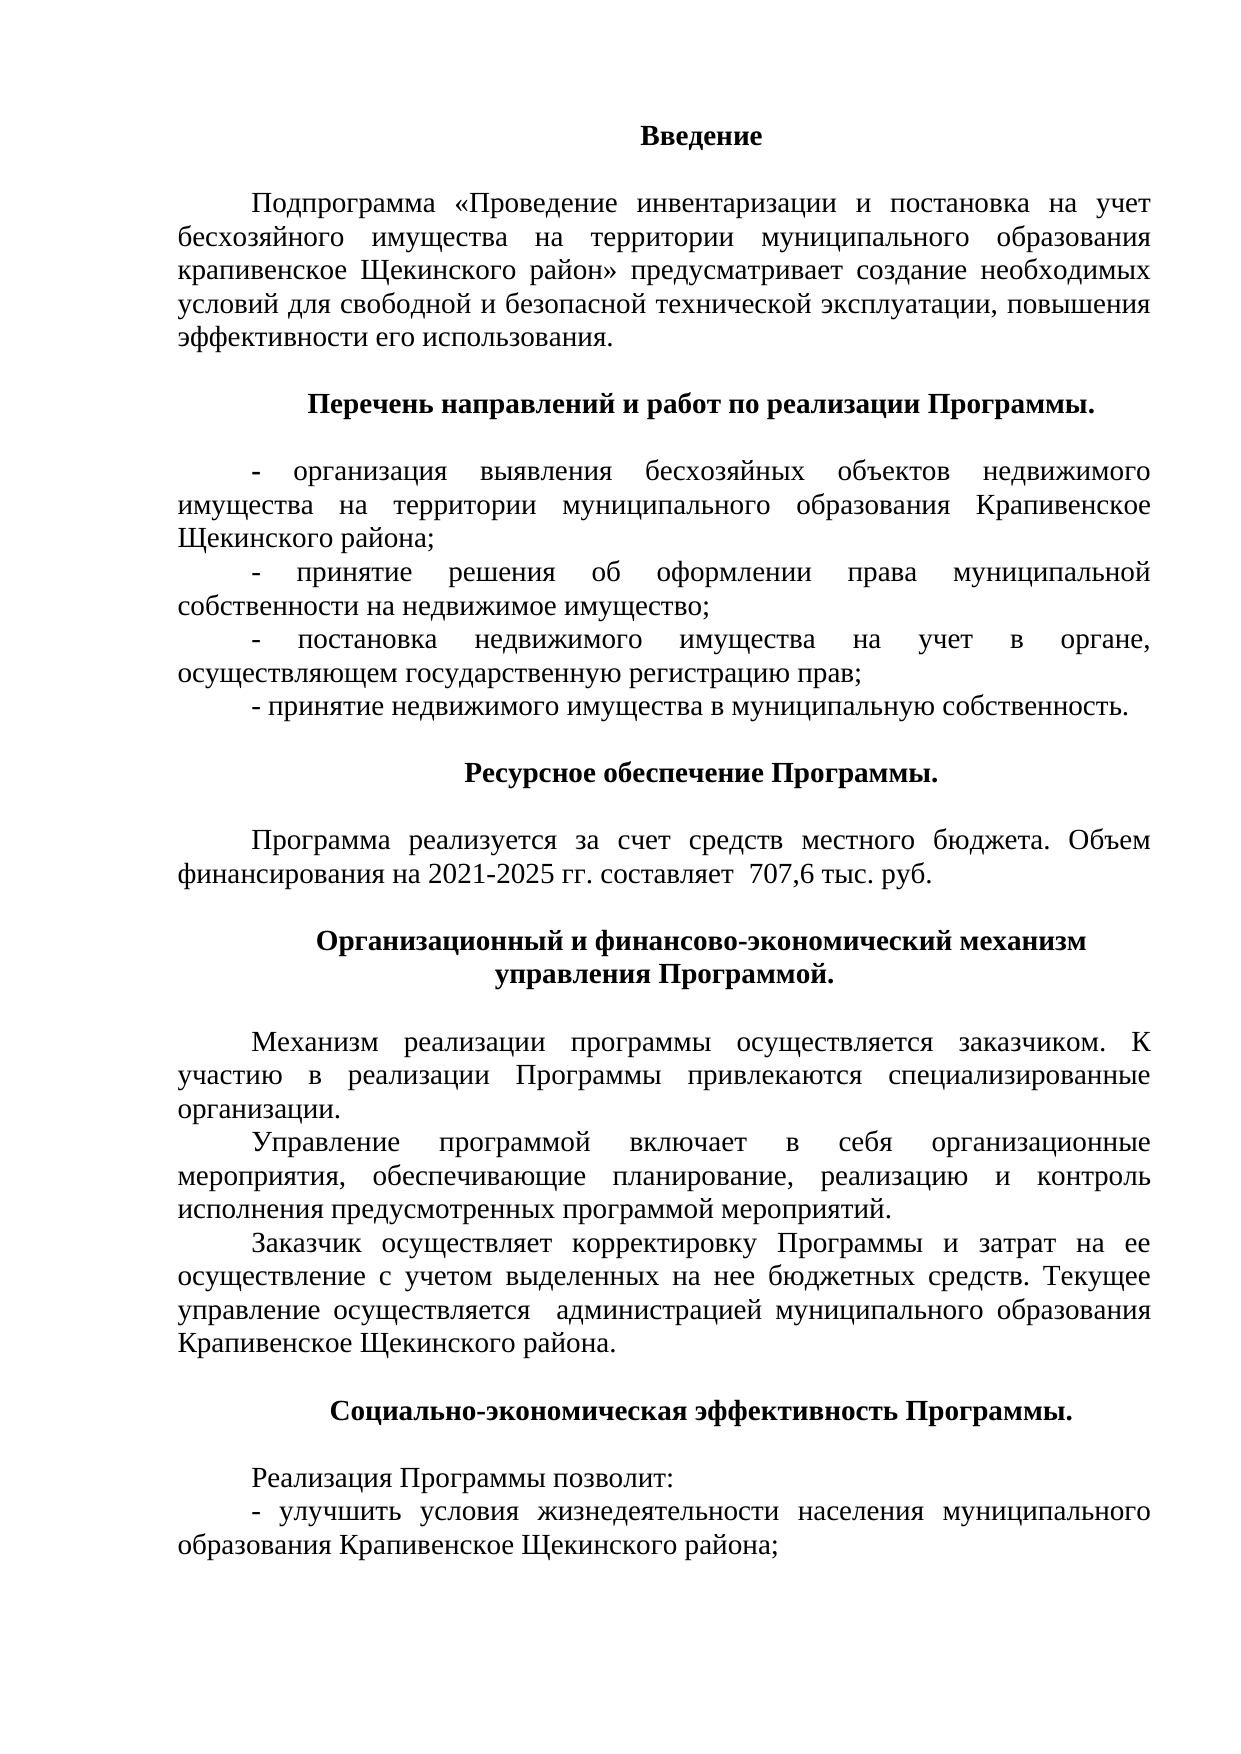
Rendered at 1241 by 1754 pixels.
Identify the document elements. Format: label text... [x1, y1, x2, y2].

text Подпрограмма «Проведение инвентаризации и постановка на учет бесхозяйного имущества на территории муниципального образования крапивенское Щекинского район» предусматривает создание необходимых условий для свободной и безопасной технической эксплуатации, повышения эффективности его использования. [177, 185, 1152, 353]
text Программа реализуется за счет средств местного бюджета. Объем финансирования на 2021-2025 гг. составляет 707,6 тыс. руб. [177, 822, 1152, 889]
text Введение [177, 118, 1152, 152]
text - принятие недвижимого имущества в муниципальную собственность. [177, 688, 1152, 722]
text Механизм реализации программы осуществляется заказчиком. К участию в реализации Программы привлекаются специализированные организации. [177, 1024, 1152, 1124]
text - организация выявления бесхозяйных объектов недвижимого имущества на территории муниципального образования Крапивенское Щекинского района; [177, 453, 1152, 554]
text Организационный и финансово-экономический механизм управления Программой. [177, 923, 1152, 990]
text - постановка недвижимого имущества на учет в органе, осуществляющем государственную регистрацию прав; [177, 621, 1152, 688]
text - принятие решения об оформлении права муниципальной собственности на недвижимое имущество; [177, 554, 1152, 621]
text Перечень направлений и работ по реализации Программы. [177, 386, 1152, 420]
text Управление программой включает в себя организационные мероприятия, обеспечивающие планирование, реализацию и контроль исполнения предусмотренных программой мероприятий. [177, 1124, 1152, 1225]
text - улучшить условия жизнедеятельности населения муниципального образования Крапивенское Щекинского района; [177, 1493, 1152, 1560]
text Заказчик осуществляет корректировку Программы и затрат на ее осуществление с учетом выделенных на нее бюджетных средств. Текущее управление осуществляется администрацией муниципального образования Крапивенское Щекинского района. [177, 1225, 1152, 1359]
text Ресурсное обеспечение Программы. [177, 755, 1152, 789]
text Социально-экономическая эффективность Программы. [177, 1393, 1152, 1426]
text Реализация Программы позволит: [177, 1460, 1152, 1493]
